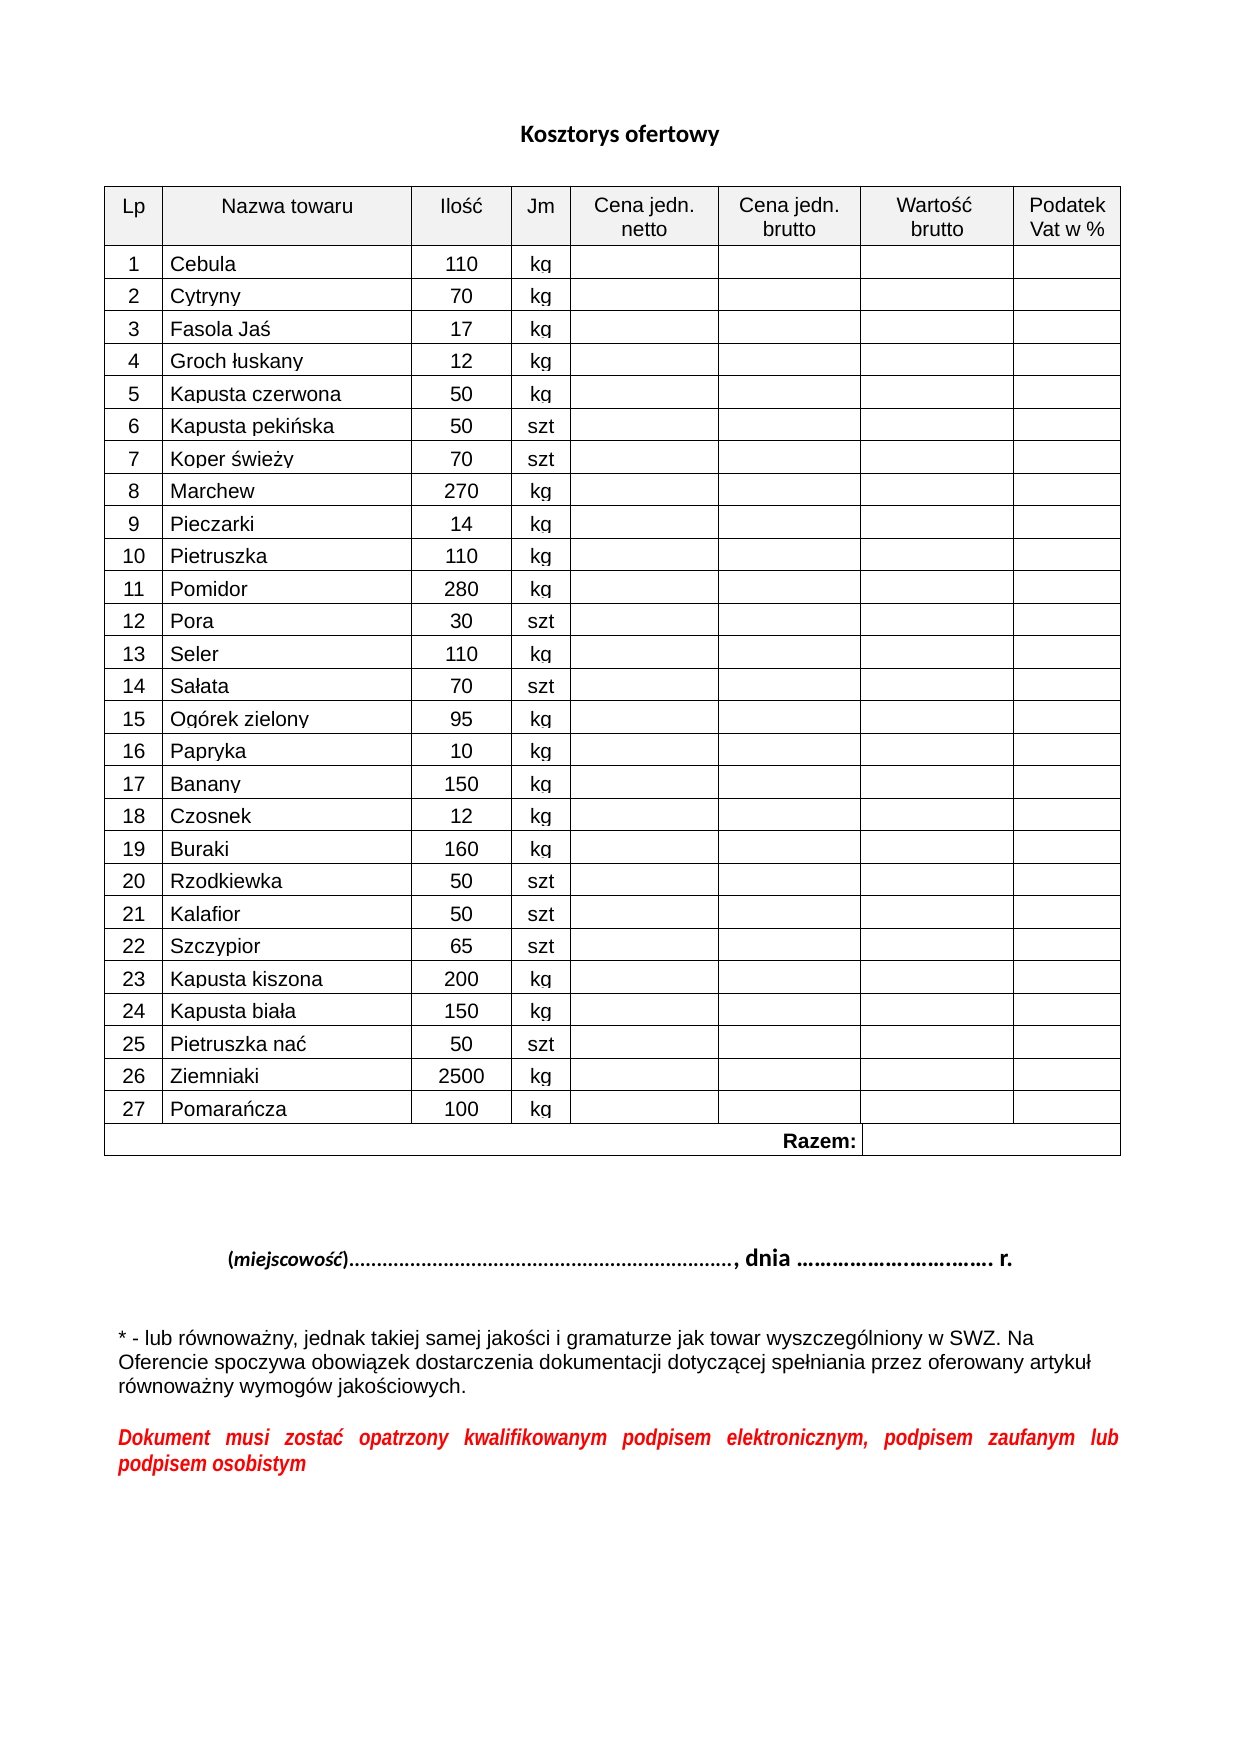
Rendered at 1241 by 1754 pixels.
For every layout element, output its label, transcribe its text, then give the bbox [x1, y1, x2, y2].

table_cell Rzodkiewka [163, 864, 411, 895]
table_cell kg [512, 831, 570, 863]
table_cell 150 [412, 994, 511, 1025]
table_cell [861, 344, 1013, 375]
table_cell [1014, 539, 1120, 570]
table_cell 100 [412, 1091, 511, 1123]
table_cell kg [512, 1091, 570, 1123]
table_cell [1014, 441, 1120, 473]
table_cell [571, 929, 718, 960]
table_cell [719, 929, 860, 960]
table_cell 14 [105, 669, 162, 700]
table_cell szt [512, 929, 570, 960]
table_cell szt [512, 864, 570, 895]
table_cell 7 [105, 441, 162, 473]
table_cell [861, 799, 1013, 830]
table_cell 50 [412, 409, 511, 440]
table_cell [861, 376, 1013, 408]
table_cell [571, 311, 718, 343]
table_cell [861, 474, 1013, 505]
table_cell Cebula [163, 246, 411, 278]
table_cell szt [512, 669, 570, 700]
table_cell kg [512, 376, 570, 408]
table_cell kg [512, 344, 570, 375]
table_cell [719, 441, 860, 473]
table_cell szt [512, 604, 570, 635]
table_cell [861, 506, 1013, 538]
table_cell [861, 994, 1013, 1025]
table_cell Banany [163, 766, 411, 798]
table_cell [719, 636, 860, 668]
table_cell 17 [105, 766, 162, 798]
table_cell 19 [105, 831, 162, 863]
table_cell kg [512, 539, 570, 570]
table_cell szt [512, 896, 570, 928]
table_cell [719, 344, 860, 375]
table_cell Ziemniaki [163, 1059, 411, 1090]
table_cell [571, 831, 718, 863]
table_cell 25 [105, 1026, 162, 1058]
table_cell 24 [105, 994, 162, 1025]
table_cell [861, 929, 1013, 960]
table_cell [861, 1026, 1013, 1058]
table_cell [861, 734, 1013, 765]
table_cell [571, 669, 718, 700]
table_cell Sałata [163, 669, 411, 700]
table_cell [1014, 311, 1120, 343]
table_cell [1014, 994, 1120, 1025]
table_cell Pomidor [163, 571, 411, 603]
table_cell Pieczarki [163, 506, 411, 538]
table_cell [719, 506, 860, 538]
table_cell [571, 376, 718, 408]
table_cell kg [512, 766, 570, 798]
table_cell [1014, 571, 1120, 603]
table_cell [571, 409, 718, 440]
table_cell 26 [105, 1059, 162, 1090]
table_cell [861, 961, 1013, 993]
table_cell 70 [412, 279, 511, 310]
table_cell [861, 669, 1013, 700]
table_cell 3 [105, 311, 162, 343]
table_cell 13 [105, 636, 162, 668]
table_cell [1014, 669, 1120, 700]
table_cell [1014, 246, 1120, 278]
table_cell 10 [412, 734, 511, 765]
table_header Podatek Vat w % [1014, 187, 1120, 245]
table_cell [1014, 961, 1120, 993]
table_header Cena jedn. brutto [719, 187, 860, 245]
table_cell [861, 279, 1013, 310]
table_cell [861, 441, 1013, 473]
table_cell [571, 344, 718, 375]
table_cell [719, 571, 860, 603]
table_header Jm [512, 187, 570, 245]
table_cell [1014, 604, 1120, 635]
table_cell 12 [412, 344, 511, 375]
table_cell [1014, 636, 1120, 668]
table_cell 2500 [412, 1059, 511, 1090]
table_cell [861, 636, 1013, 668]
table_cell szt [512, 441, 570, 473]
table_header Lp [105, 187, 162, 245]
table_cell [571, 539, 718, 570]
table_cell [861, 766, 1013, 798]
table_cell [719, 766, 860, 798]
table_cell [861, 864, 1013, 895]
table_header Wartość brutto [861, 187, 1013, 245]
table_cell Marchew [163, 474, 411, 505]
table_cell [571, 571, 718, 603]
table_cell [1014, 376, 1120, 408]
table_cell [571, 766, 718, 798]
table_cell [719, 279, 860, 310]
table_cell [1014, 279, 1120, 310]
table_cell 270 [412, 474, 511, 505]
table_cell [719, 1026, 860, 1058]
table_cell 14 [412, 506, 511, 538]
table_cell szt [512, 1026, 570, 1058]
text Dokument musi zostać opatrzony kwalifikowanym podpisem elektronicznym, podpisem zaufanym lub podpisem osobistym [118, 1424, 1122, 1477]
table_cell [719, 994, 860, 1025]
table_cell [719, 409, 860, 440]
table_cell kg [512, 246, 570, 278]
table_cell [719, 831, 860, 863]
table_cell [719, 1059, 860, 1090]
table_cell 12 [412, 799, 511, 830]
table_cell [1014, 1091, 1120, 1123]
table_cell [719, 669, 860, 700]
table_cell [861, 604, 1013, 635]
table_cell 70 [412, 669, 511, 700]
table_cell Kalafior [163, 896, 411, 928]
table_cell Kapusta kiszona [163, 961, 411, 993]
table_cell [861, 831, 1013, 863]
table_cell [719, 701, 860, 733]
table_cell kg [512, 506, 570, 538]
table_cell [861, 701, 1013, 733]
table_cell [861, 896, 1013, 928]
table_cell [1014, 864, 1120, 895]
table_cell [1014, 766, 1120, 798]
table_cell [571, 961, 718, 993]
table_cell Cytryny [163, 279, 411, 310]
table_cell 110 [412, 636, 511, 668]
table_cell Papryka [163, 734, 411, 765]
table_cell kg [512, 571, 570, 603]
table_cell [1014, 344, 1120, 375]
table_cell 21 [105, 896, 162, 928]
table_cell kg [512, 636, 570, 668]
text (miejscowość)....................................................................., dnia ……………….…….……. r. [118, 1242, 1122, 1273]
table_cell 110 [412, 539, 511, 570]
table_cell kg [512, 311, 570, 343]
table_cell 95 [412, 701, 511, 733]
table_cell [1014, 409, 1120, 440]
table_cell [1014, 734, 1120, 765]
table_cell [571, 279, 718, 310]
table_cell Kapusta pekińska [163, 409, 411, 440]
table_cell 160 [412, 831, 511, 863]
table_cell 16 [105, 734, 162, 765]
table_cell [1014, 896, 1120, 928]
table_cell Kapusta czerwona [163, 376, 411, 408]
table_cell [1014, 799, 1120, 830]
table_cell kg [512, 734, 570, 765]
table_cell [571, 701, 718, 733]
table_cell [571, 246, 718, 278]
table_cell [571, 636, 718, 668]
table_cell 50 [412, 896, 511, 928]
table_cell [571, 441, 718, 473]
table_cell Kapusta biała [163, 994, 411, 1025]
text Kosztorys ofertowy [118, 118, 1122, 149]
table_cell [571, 864, 718, 895]
table_cell 70 [412, 441, 511, 473]
table_cell [1014, 506, 1120, 538]
table_cell 20 [105, 864, 162, 895]
table_cell 10 [105, 539, 162, 570]
table_cell 22 [105, 929, 162, 960]
table_cell [1014, 831, 1120, 863]
table_cell 27 [105, 1091, 162, 1123]
table_cell 150 [412, 766, 511, 798]
table_cell Fasola Jaś [163, 311, 411, 343]
table_cell kg [512, 799, 570, 830]
table_cell [861, 571, 1013, 603]
table_cell [719, 864, 860, 895]
table_cell 50 [412, 376, 511, 408]
table_cell [719, 474, 860, 505]
table_cell [571, 1026, 718, 1058]
table_cell [571, 1091, 718, 1123]
table_cell [571, 896, 718, 928]
table_cell [571, 506, 718, 538]
table_cell [719, 376, 860, 408]
table_cell kg [512, 701, 570, 733]
table_cell [719, 539, 860, 570]
table_cell Pora [163, 604, 411, 635]
table_cell [1014, 929, 1120, 960]
table_cell [1014, 1026, 1120, 1058]
table_cell [719, 604, 860, 635]
table_cell Czosnek [163, 799, 411, 830]
table_cell 23 [105, 961, 162, 993]
table_cell Pietruszka nać [163, 1026, 411, 1058]
table_cell 30 [412, 604, 511, 635]
table_cell 17 [412, 311, 511, 343]
table_cell [861, 246, 1013, 278]
table_header Cena jedn. netto [571, 187, 718, 245]
table_cell 110 [412, 246, 511, 278]
table_cell Seler [163, 636, 411, 668]
table_cell kg [512, 279, 570, 310]
text * - lub równoważny, jednak takiej samej jakości i gramaturze jak towar wyszczególniony w SWZ. Na Oferencie spoczywa obowiązek dostarczenia dokumentacji dotyczącej spełniania przez oferowany artykuł równoważny wymogów jakościowych. [118, 1326, 1122, 1397]
table_cell [571, 1059, 718, 1090]
table_cell 6 [105, 409, 162, 440]
table_cell kg [512, 1059, 570, 1090]
table_cell [719, 799, 860, 830]
table_cell 8 [105, 474, 162, 505]
table_header Nazwa towaru [163, 187, 411, 245]
table_cell 5 [105, 376, 162, 408]
table_cell 65 [412, 929, 511, 960]
table_cell Razem: [105, 1124, 862, 1155]
table_cell [863, 1124, 1120, 1155]
table_cell [861, 311, 1013, 343]
table_cell Pietruszka [163, 539, 411, 570]
table_cell [1014, 1059, 1120, 1090]
table_cell [571, 799, 718, 830]
table_cell [719, 1091, 860, 1123]
table_cell kg [512, 961, 570, 993]
table_cell 11 [105, 571, 162, 603]
table_cell 50 [412, 1026, 511, 1058]
table_cell Koper świeży [163, 441, 411, 473]
table_cell 15 [105, 701, 162, 733]
table_cell 200 [412, 961, 511, 993]
table_cell [1014, 474, 1120, 505]
table_cell [571, 474, 718, 505]
table_cell [719, 734, 860, 765]
table_cell [1014, 701, 1120, 733]
table_cell [719, 311, 860, 343]
table_cell 12 [105, 604, 162, 635]
table_header Ilość [412, 187, 511, 245]
table_cell Buraki [163, 831, 411, 863]
table_cell [861, 409, 1013, 440]
table_cell 280 [412, 571, 511, 603]
table_cell Pomarańcza [163, 1091, 411, 1123]
table_cell [861, 1091, 1013, 1123]
table_cell Ogórek zielony [163, 701, 411, 733]
table_cell szt [512, 409, 570, 440]
table_cell 2 [105, 279, 162, 310]
table_cell 4 [105, 344, 162, 375]
table_cell 50 [412, 864, 511, 895]
table_cell [719, 961, 860, 993]
table_cell Groch łuskany [163, 344, 411, 375]
table_cell 1 [105, 246, 162, 278]
table_cell [861, 1059, 1013, 1090]
table_cell [571, 604, 718, 635]
table_cell kg [512, 474, 570, 505]
table_cell [719, 246, 860, 278]
table_cell [719, 896, 860, 928]
table_cell kg [512, 994, 570, 1025]
table_cell [571, 734, 718, 765]
table_cell 9 [105, 506, 162, 538]
table_cell 18 [105, 799, 162, 830]
table_cell [861, 539, 1013, 570]
table_cell [571, 994, 718, 1025]
table_cell Szczypior [163, 929, 411, 960]
